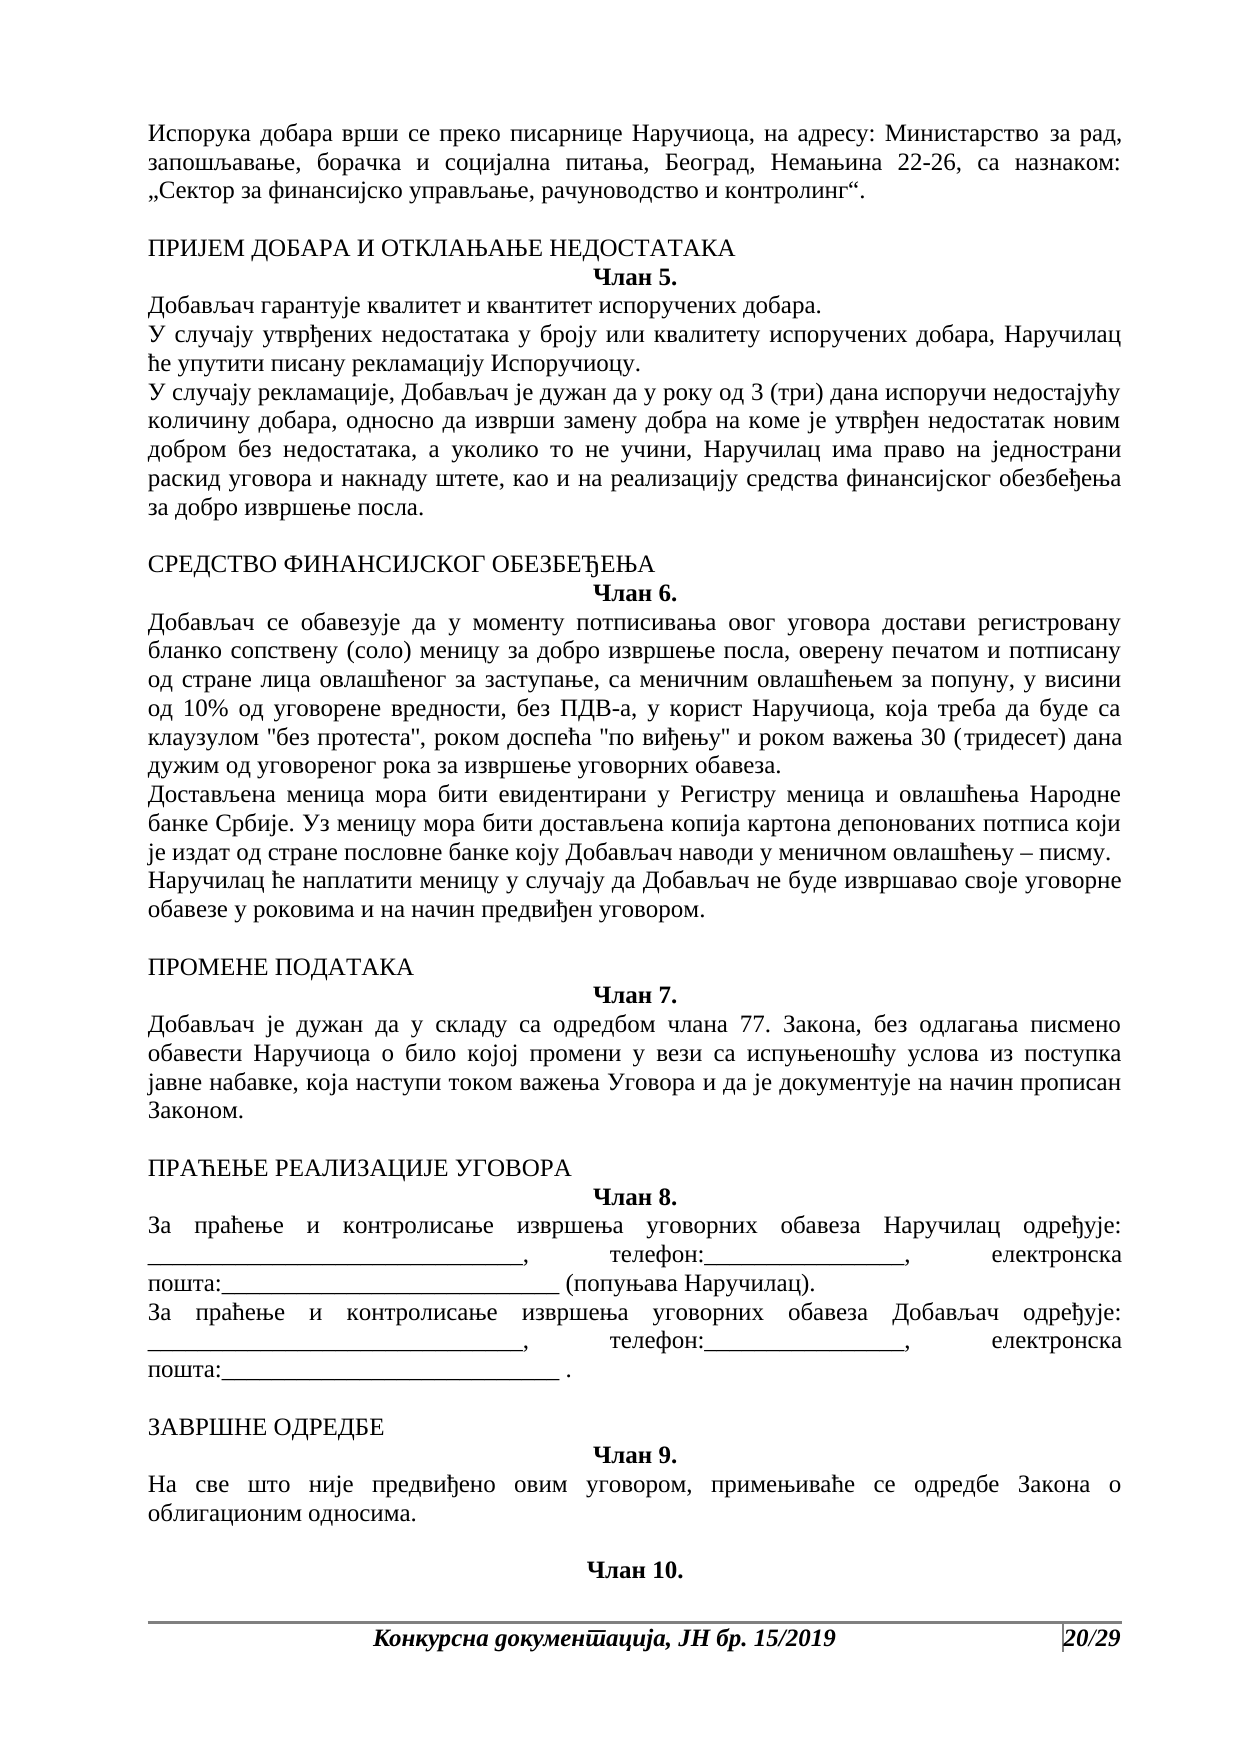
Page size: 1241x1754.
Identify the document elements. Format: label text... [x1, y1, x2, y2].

text Испорука добара врши се преко писарнице Наручиоца, на адресу: Министарство за рад, запошљавање, борачка и социјална питања, Београд, Немањина 22-26, са назнаком: „Сектор за финансијско управљање, рачуноводство и контролинг“. [148, 118, 1122, 204]
text ПРОМЕНЕ ПОДАТАКА [148, 952, 1122, 981]
text Наручилац ће наплатити меницу у случају да Добављач не буде извршавао своје уговорне обавезе у роковима и на начин предвиђен уговором. [148, 866, 1122, 923]
text Члан 10. [148, 1556, 1122, 1584]
text За праћење и контролисање извршења уговорних обавеза Добављач одређује: ______________________________, телефон:________________, електронска пошта:___________________________ . [148, 1297, 1122, 1383]
text Члан 9. [148, 1441, 1122, 1469]
text Члан 6. [148, 578, 1122, 607]
text Члан 7. [148, 981, 1122, 1009]
text Добављач је дужан да у складу са одредбом члана 77. Закона, без одлагања писмено обавести Наручиоца о било којој промени у вези са испуњеношћу услова из поступка јавне набавке, која наступи током важења Уговора и да је документује на начин прописан Законом. [148, 1009, 1122, 1124]
text На све што није предвиђено овим уговором, примењиваће се одредбе Закона о облигационим односима. [148, 1469, 1122, 1527]
text ПРИЈЕМ ДОБАРА И ОТКЛАЊАЊЕ НЕДОСТАТАКА [148, 233, 1122, 262]
text Добављач се обавезује да у моменту потписивања овог уговора достави регистровану бланко сопствену (соло) меницу за добро извршење посла, оверену печатом и потписану од стране лица овлашћеног за заступање, са меничним овлашћењем за попуну, у висини од 10% од уговорене вредности, без ПДВ-а, у корист Наручиоца, која треба да буде са клаузулом ''без протеста'', роком доспећа ''по виђењу'' и роком важења 30 (тридесет) дана дужим од уговореног рока за извршење уговорних обавеза. [148, 607, 1122, 779]
text За праћење и контролисање извршења уговорних обавеза Наручилац одређује: ______________________________, телефон:________________, електронска пошта:___________________________ (попуњава Наручилац). [148, 1211, 1122, 1297]
text Члан 8. [148, 1182, 1122, 1211]
text Добављач гарантује квалитет и квантитет испоручених добара. [148, 291, 1122, 319]
text Достављена меница мора бити евидентирани у Регистру меница и овлашћења Народне банке Србије. Уз меницу мора бити достављена копија картона депонованих потписа који је издат од стране пословне банке коју Добављач наводи у меничном овлашћењу – писму. [148, 779, 1122, 866]
text Члан 5. [148, 262, 1122, 291]
text ПРАЋЕЊЕ РЕАЛИЗАЦИЈЕ УГОВОРА [148, 1153, 1122, 1182]
text ЗАВРШНЕ ОДРЕДБЕ [148, 1412, 1122, 1441]
text У случају утврђених недостатака у броју или квалитету испоручених добара, Наручилац ће упутити писану рекламацију Испоручиоцу. [148, 319, 1122, 377]
text СРЕДСТВО ФИНАНСИЈСКОГ ОБЕЗБЕЂЕЊА [148, 549, 1122, 578]
text У случају рекламације, Добављач је дужан да у року од 3 (три) дана испоручи недостајућу количину добара, односно да изврши замену добра на коме је утврђен недостатак новим добром без недостатака, а уколико то не учини, Наручилац има право на једнострани раскид уговора и накнаду штете, као и на реализацију средства финансијског обезбеђења за добро извршење посла. [148, 377, 1122, 521]
